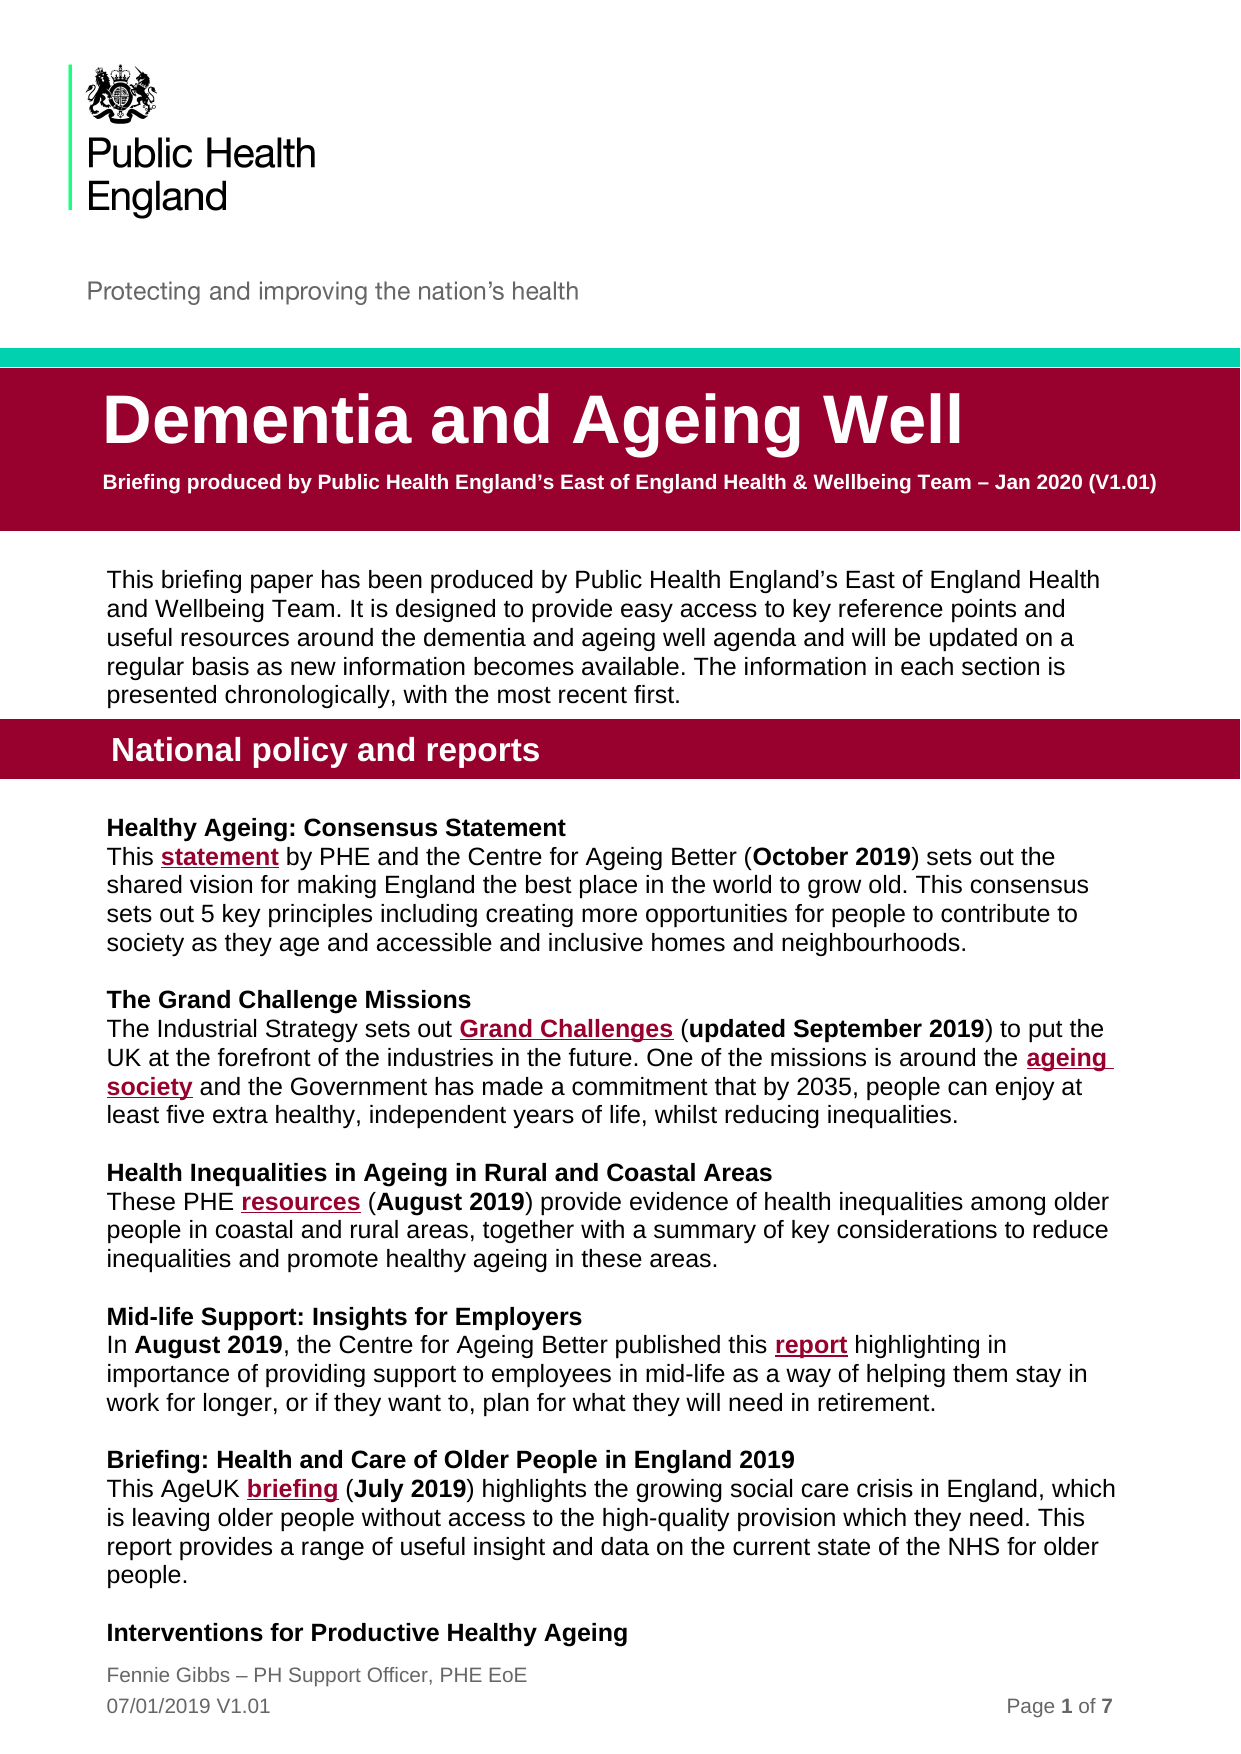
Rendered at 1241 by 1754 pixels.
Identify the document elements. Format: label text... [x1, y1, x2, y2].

text In August 2019, the Centre for Ageing Better published this report highlighting in importance of providing support to employees in mid-life as a way of helping them stay in work for longer, or if they want to, plan for what they will need in retirement. [106, 1331, 1134, 1417]
text Briefing: Health and Care of Older People in England 2019 [106, 1446, 1134, 1474]
table_header National policy and reports [0, 719, 1240, 779]
text Healthy Ageing: Consensus Statement [106, 813, 1134, 842]
text The Grand Challenge Missions [106, 986, 1134, 1014]
text The Industrial Strategy sets out Grand Challenges (updated September 2019) to put the UK at the forefront of the industries in the future. One of the missions is around the ageing society and the Government has made a commitment that by 2035, people can enjoy at least five extra healthy, independent years of life, whilst reducing inequalities. [106, 1014, 1134, 1129]
text Interventions for Productive Healthy Ageing [106, 1618, 1134, 1647]
table_header [0, 348, 1240, 367]
text Mid-life Support: Insights for Employers [106, 1302, 1134, 1331]
text Health Inequalities in Ageing in Rural and Coastal Areas [106, 1158, 1134, 1187]
text This statement by PHE and the Centre for Ageing Better (October 2019) sets out the shared vision for making England the best place in the world to grow old. This consensus sets out 5 key principles including creating more opportunities for people to contribute to society as they age and accessible and inclusive homes and neighbourhoods. [106, 842, 1134, 957]
table_cell [0, 368, 1240, 531]
text This AgeUK briefing (July 2019) highlights the growing social care crisis in England, which is leaving older people without access to the high-quality provision which they need. This report provides a range of useful insight and data on the current state of the NHS for older people. [106, 1474, 1134, 1589]
text This briefing paper has been produced by Public Health England’s East of England Health and Wellbeing Team. It is designed to provide easy access to key reference points and useful resources around the dementia and ageing well agenda and will be updated on a regular basis as new information becomes available. The information in each section is presented chronologically, with the most recent first. [106, 565, 1134, 709]
picture [0, 0, 647, 324]
text These PHE resources (August 2019) provide evidence of health inequalities among older people in coastal and rural areas, together with a summary of key considerations to reduce inequalities and promote healthy ageing in these areas. [106, 1187, 1134, 1273]
